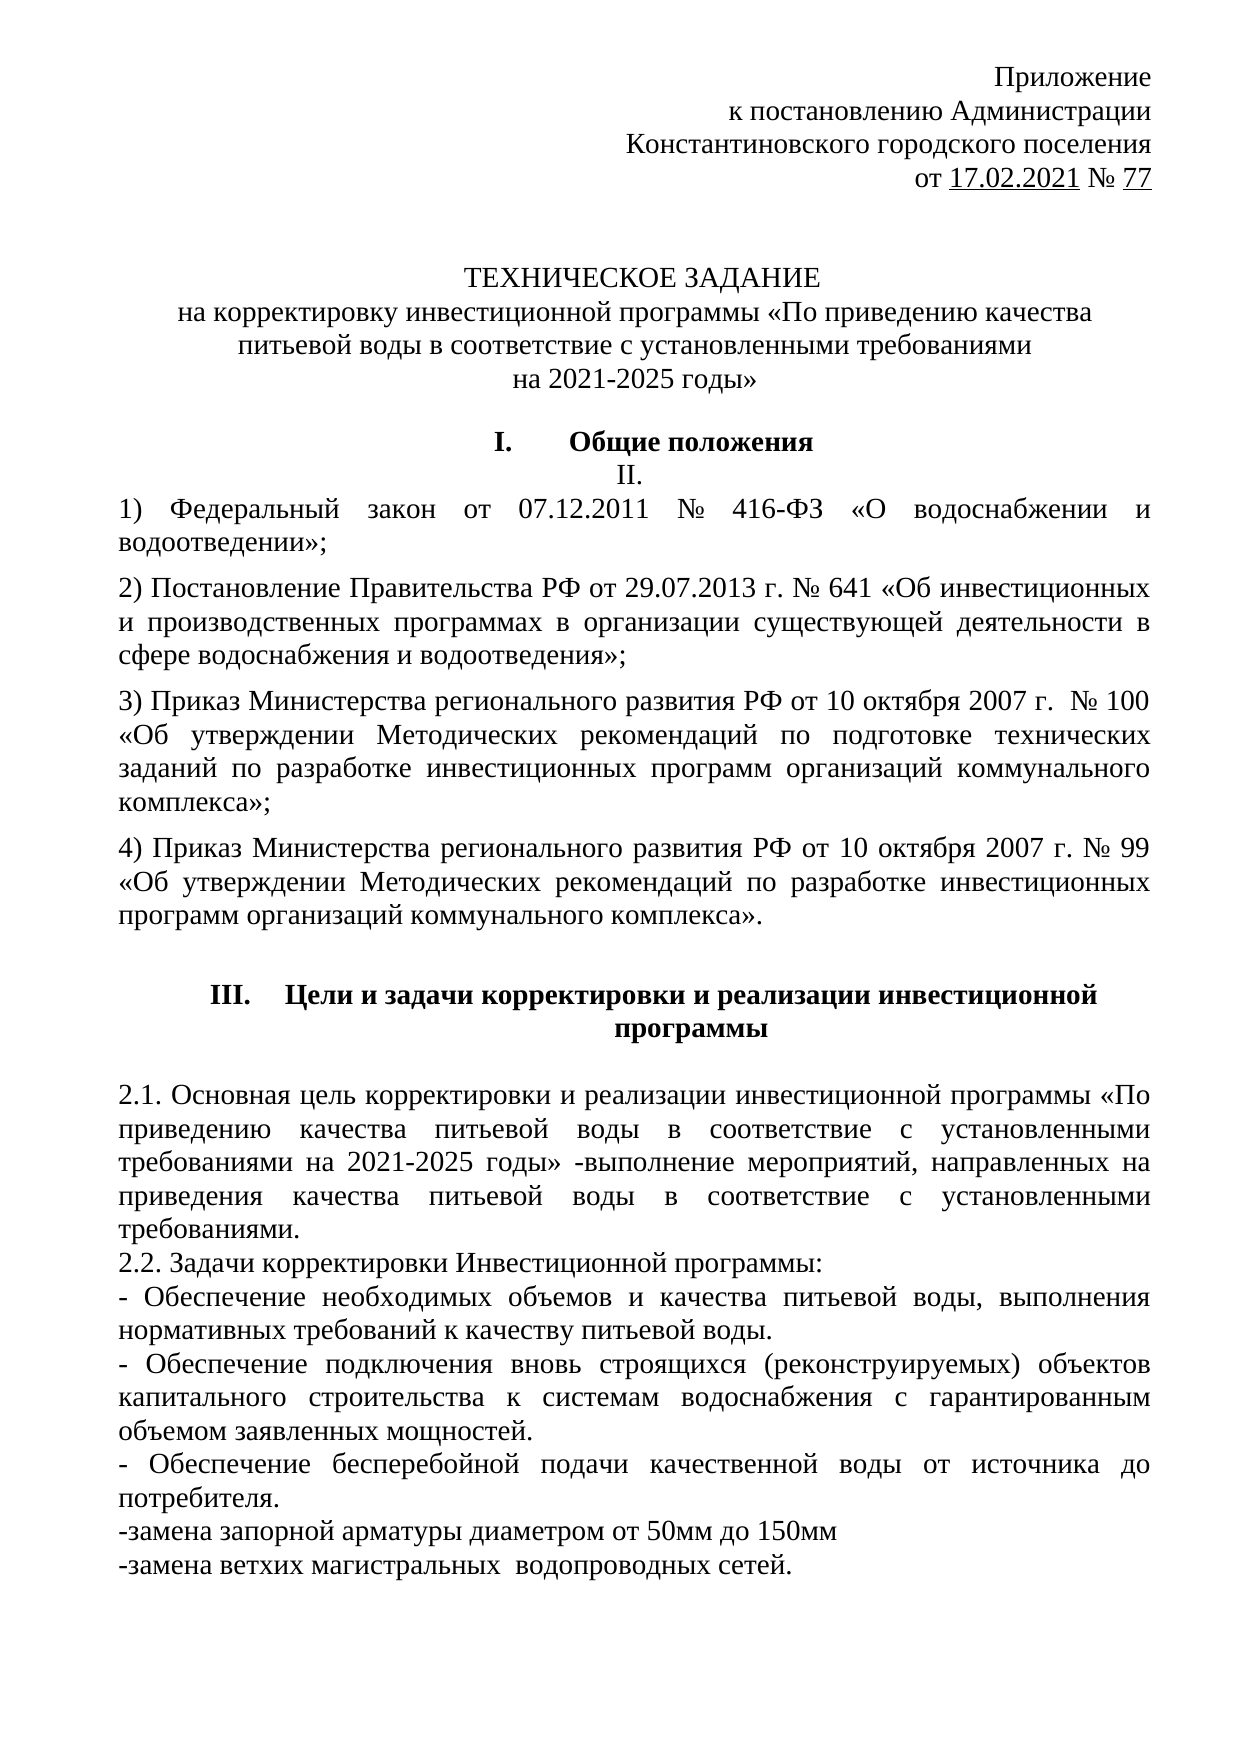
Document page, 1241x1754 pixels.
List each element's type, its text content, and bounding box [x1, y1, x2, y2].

text от 17.02.2021 № 77 [118, 160, 1152, 193]
list Общие положения [156, 424, 1152, 457]
text 3) Приказ Министерства регионального развития РФ от 10 октября . № 100 «Об утверждении Методических рекомендаций по подготовке технических заданий по разработке инвестиционных программ организаций коммунального комплекса»; [118, 683, 1152, 818]
text 1) Федеральный закон от 07.12.2011 № 416-ФЗ «О водоснабжении и водоотведении»; [118, 491, 1152, 558]
text на 2021-2025 годы» [118, 361, 1152, 394]
text 2.1. Основная цель корректировки и реализации инвестиционной программы «По приведению качества питьевой воды в соответствие с установленными требованиями на 2021-2025 годы» -выполнение мероприятий, направленных на приведения качества питьевой воды в соответствие с установленными требованиями. [118, 1077, 1152, 1245]
text Приложение [118, 59, 1152, 93]
text ТЕХНИЧЕСКОЕ ЗАДАНИЕ [118, 260, 1167, 294]
text Константиновского городского поселения [118, 126, 1152, 160]
text - Обеспечение бесперебойной подачи качественной воды от источника до потребителя. [118, 1446, 1152, 1513]
text - Обеспечение подключения вновь строящихся (реконструируемых) объектов капитального строительства к системам водоснабжения с гарантированным объемом заявленных мощностей. [118, 1346, 1152, 1446]
text 2.2. Задачи корректировки Инвестиционной программы: [118, 1245, 1152, 1279]
text - Обеспечение необходимых объемов и качества питьевой воды, выполнения нормативных требований к качеству питьевой воды. [118, 1279, 1152, 1346]
list Цели и задачи корректировки и реализации инвестиционной программы [156, 977, 1152, 1044]
text -замена ветхих магистральных водопроводных сетей. [118, 1547, 1152, 1581]
text -замена запорной арматуры диаметром от 50мм до 150мм [118, 1513, 1152, 1547]
text 2) Постановление Правительства РФ от 29.07.2013 г. № 641 «Об инвестиционных и производственных программах в организации существующей деятельности в сфере водоснабжения и водоотведения»; [118, 570, 1152, 671]
text 4) Приказ Министерства регионального развития РФ от 10 октября . № 99 «Об утверждении Методических рекомендаций по разработке инвестиционных программ организаций коммунального комплекса». [118, 830, 1152, 931]
text на корректировку инвестиционной программы «По приведению качества питьевой воды в соответствие с установленными требованиями [118, 294, 1152, 361]
text к постановлению Администрации [118, 93, 1152, 126]
